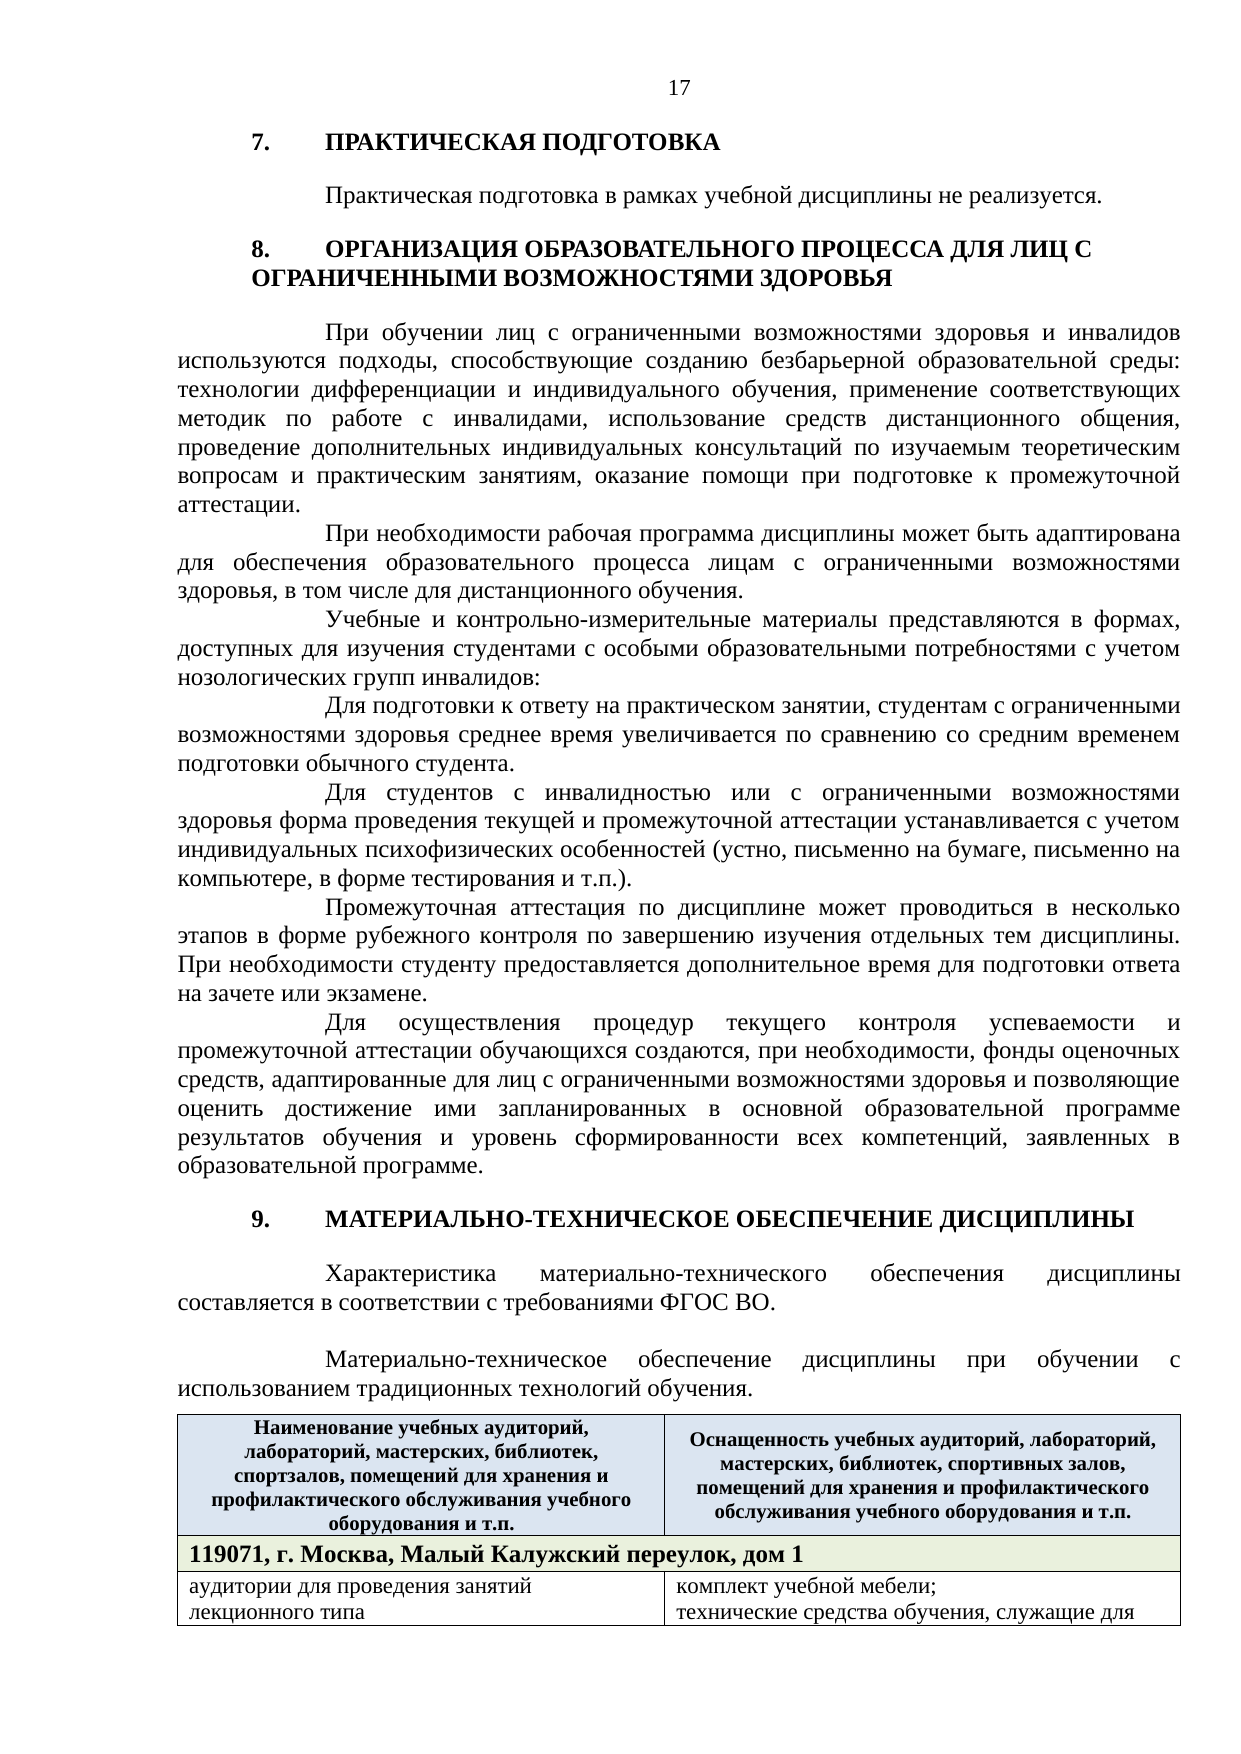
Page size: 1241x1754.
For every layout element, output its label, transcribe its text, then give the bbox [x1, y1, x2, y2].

list Промежуточная аттестация по дисциплине может проводиться в несколько этапов в форме рубежного контроля по завершению изучения отдельных тем дисциплины. При необходимости студенту предоставляется дополнительное время для подготовки ответа на зачете или экзамене. [177, 892, 1181, 1007]
list Практическая подготовка в рамках учебной дисциплины не реализуется. [177, 180, 1181, 209]
list Для подготовки к ответу на практическом занятии, студентам с ограниченными возможностями здоровья среднее время увеличивается по сравнению со средним временем подготовки обычного студента. [177, 690, 1181, 777]
list При необходимости рабочая программа дисциплины может быть адаптирована для обеспечения образовательного процесса лицам с ограниченными возможностями здоровья, в том числе для дистанционного обучения. [177, 518, 1181, 604]
list Для осуществления процедур текущего контроля успеваемости и промежуточной аттестации обучающихся создаются, при необходимости, фонды оценочных средств, адаптированные для лиц с ограниченными возможностями здоровья и позволяющие оценить достижение ими запланированных в основной образовательной программе результатов обучения и уровень сформированности всех компетенций, заявленных в образовательной программе. [177, 1007, 1181, 1179]
subtitle МАТЕРИАЛЬНО-ТЕХНИЧЕСКОЕ ОБЕСПЕЧЕНИЕ ДИСЦИПЛИНЫ [251, 1204, 1181, 1233]
subtitle ПРАКТИЧЕСКАЯ ПОДГОТОВКА [251, 127, 1181, 155]
list При обучении лиц с ограниченными возможностями здоровья и инвалидов используются подходы, способствующие созданию безбарьерной образовательной среды: технологии дифференциации и индивидуального обучения, применение соответствующих методик по работе с инвалидами, использование средств дистанционного общения, проведение дополнительных индивидуальных консультаций по изучаемым теоретическим вопросам и практическим занятиям, оказание помощи при подготовке к промежуточной аттестации. [177, 317, 1181, 518]
list Для студентов с инвалидностью или с ограниченными возможностями здоровья форма проведения текущей и промежуточной аттестации устанавливается с учетом индивидуальных психофизических особенностей (устно, письменно на бумаге, письменно на компьютере, в форме тестирования и т.п.). [177, 777, 1181, 892]
table_cell 119071, г. Москва, Малый Калужский переулок, дом 1 [178, 1536, 1180, 1571]
list Материально-техническое обеспечение дисциплины при обучении с использованием традиционных технологий обучения. [177, 1344, 1181, 1402]
table_cell аудитории для проведения занятий лекционного типа [178, 1572, 664, 1624]
list Учебные и контрольно-измерительные материалы представляются в формах, доступных для изучения студентами с особыми образовательными потребностями с учетом нозологических групп инвалидов: [177, 604, 1181, 690]
subtitle ОРГАНИЗАЦИЯ ОБРАЗОВАТЕЛЬНОГО ПРОЦЕССА ДЛЯ ЛИЦ С ОГРАНИЧЕННЫМИ ВОЗМОЖНОСТЯМИ ЗДОРОВЬЯ [251, 234, 1181, 292]
table_cell комплект учебной мебели; технические средства обучения, служащие для представления учебной информации аудитории: ноутбук; проектор [665, 1572, 1180, 1624]
list Характеристика материально-технического обеспечения дисциплины составляется в соответствии с требованиями ФГОС ВО. [177, 1258, 1181, 1315]
